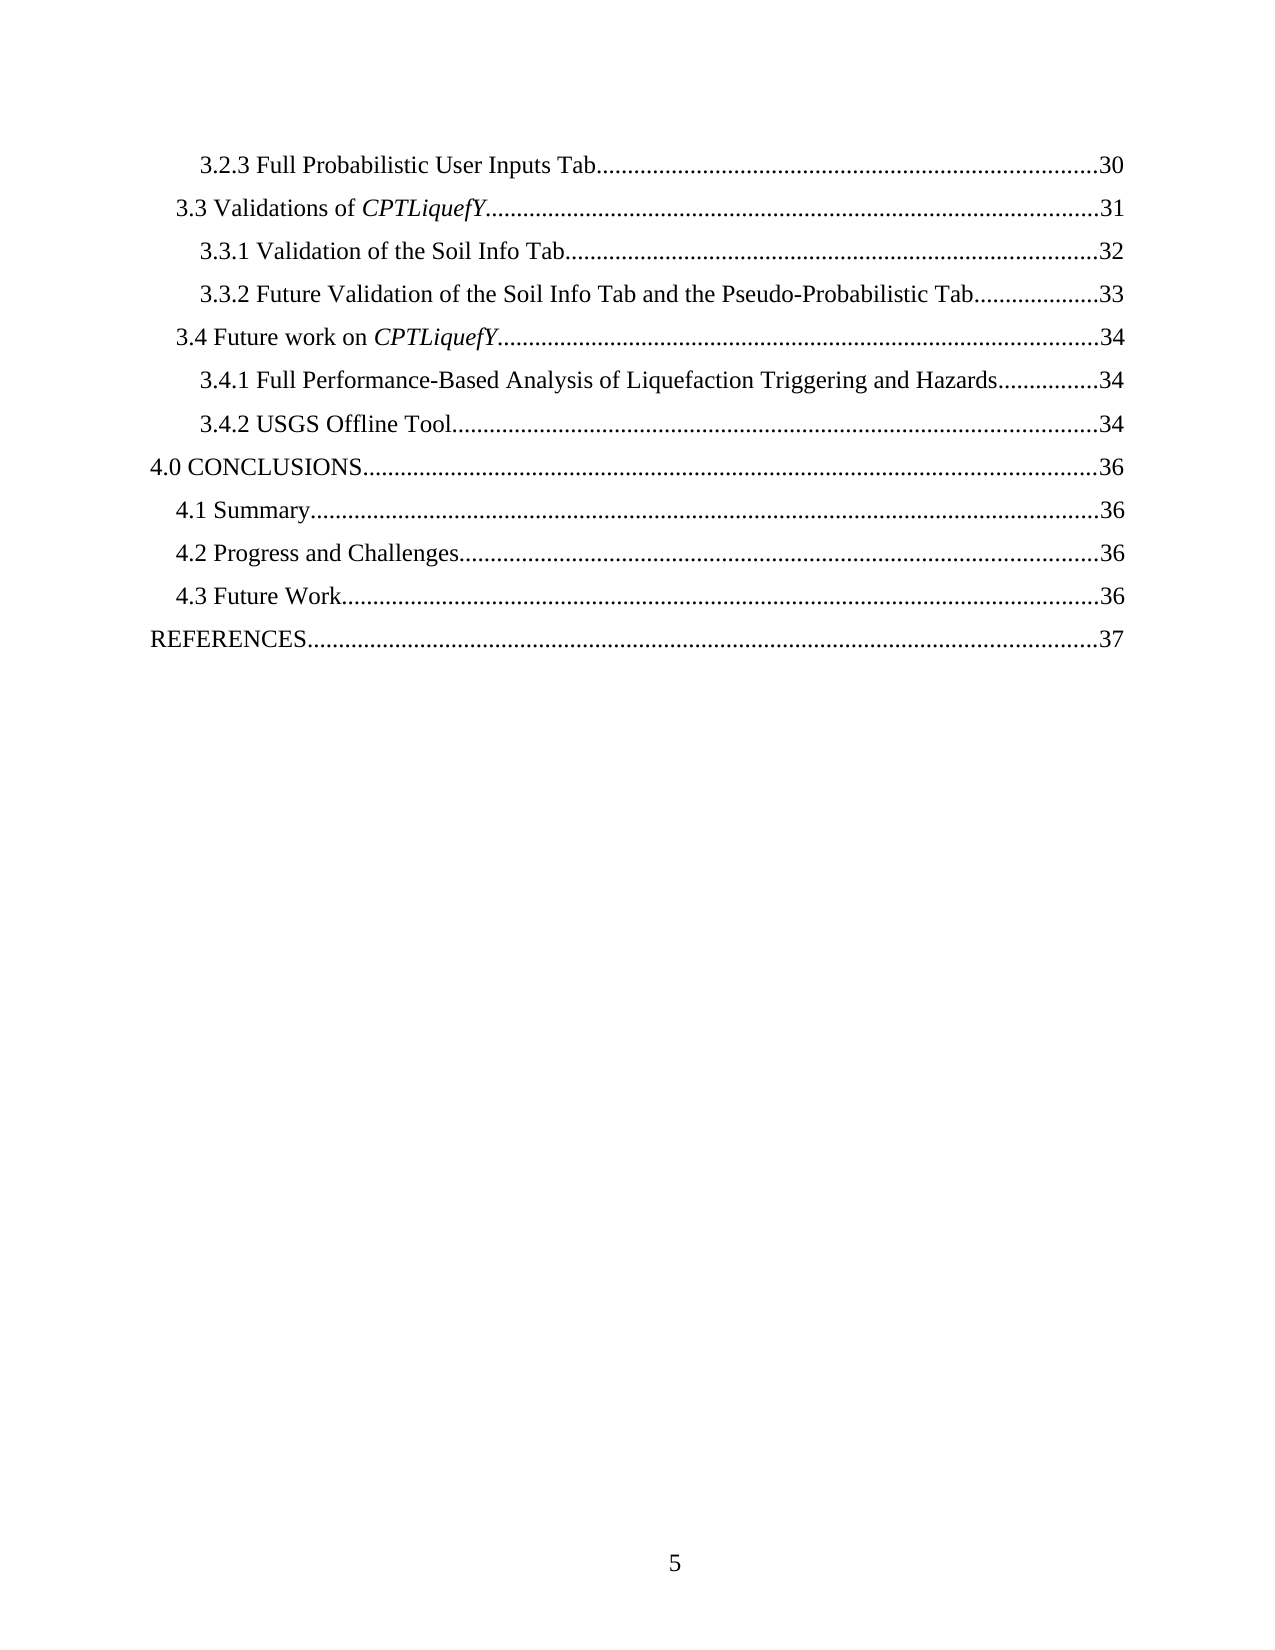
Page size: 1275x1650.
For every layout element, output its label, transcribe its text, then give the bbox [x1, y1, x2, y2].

text 4.2 Progress and Challenges 36 [176, 538, 1125, 567]
text REFERENCES 37 [150, 624, 1125, 653]
text 3.2.3 Full Probabilistic User Inputs Tab 30 [199, 150, 1125, 179]
text 3.3 Validations of CPTLiquefY 31 [176, 193, 1125, 222]
text 4.0 CONCLUSIONS 36 [150, 452, 1125, 481]
text 3.4.1 Full Performance-Based Analysis of Liquefaction Triggering and Hazards 34 [199, 366, 1125, 394]
text 4.3 Future Work 36 [176, 581, 1125, 610]
text 3.3.2 Future Validation of the Soil Info Tab and the Pseudo-Probabilistic Tab 33 [199, 279, 1125, 308]
text 3.4.2 USGS Offline Tool 34 [199, 409, 1125, 437]
text 4.1 Summary 36 [176, 495, 1125, 524]
text 3.3.1 Validation of the Soil Info Tab 32 [199, 236, 1125, 265]
text 3.4 Future work on CPTLiquefY 34 [176, 322, 1125, 351]
